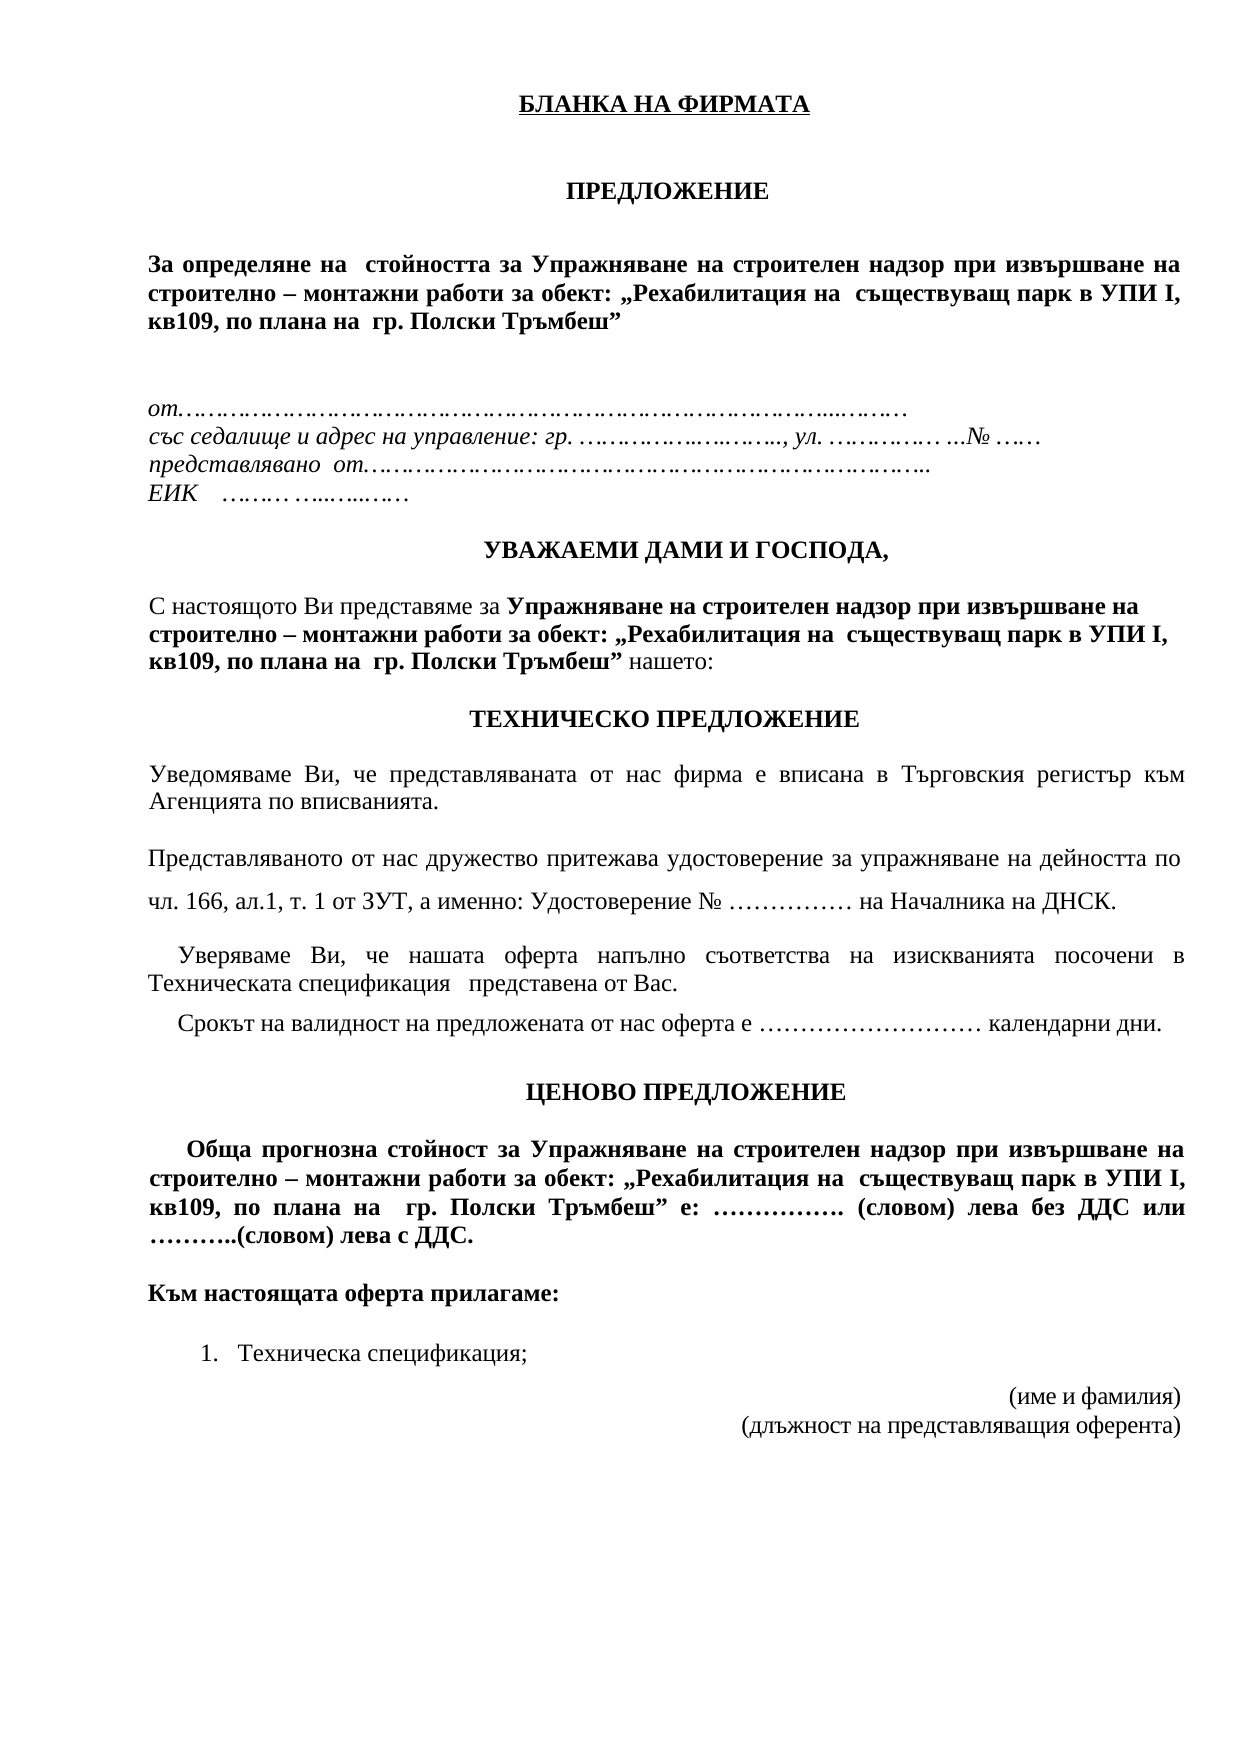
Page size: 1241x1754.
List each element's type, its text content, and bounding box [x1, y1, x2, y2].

text БЛАНКА НА ФИРМАТА [148, 89, 1181, 118]
text ПРЕДЛОЖЕНИЕ [148, 176, 1181, 205]
text УВАЖАЕМИ ДАМИ И ГОСПОДА, [149, 535, 1186, 564]
text ЕИК ……… …..…..…… [148, 478, 1186, 506]
text представлявано от………………………………………………………………….. [149, 450, 1186, 478]
text със седалище и адрес на управление: гр. …………….….…….., ул. …………… № …… [149, 421, 1186, 450]
list Техническа спецификация; [200, 1338, 1181, 1367]
text Уверяваме Ви, че нашата оферта напълно съответства на изискванията посочени в Техническата спецификация представена от Вас. [148, 941, 1186, 997]
text ЦЕНОВО ПРЕДЛОЖЕНИЕ [149, 1077, 1186, 1106]
text С настоящото Ви представяме за Упражняване на строителен надзор при извършване на строително – монтажни работи за обект: „Рехабилитация на съществуващ парк в УПИ I, кв109, по плана на гр. Полски Тръмбеш” нашето: [149, 593, 1186, 675]
text (длъжност на представляващия оферента) [148, 1410, 1181, 1438]
text Представляваното от нас дружество притежава удостоверение за упражняване на дейността по чл. 166, ал.1, т. 1 от ЗУТ, а именно: Удостоверение № …………… на Началника на ДНСК. [148, 843, 1181, 914]
text Обща прогнозна стойност за Упражняване на строителен надзор при извършване на строително – монтажни работи за обект: „Рехабилитация на съществуващ парк в УПИ I, кв109, по плана на гр. Полски Тръмбеш” е: ……………. (словом) лева без ДДС или ………..(словом) лева с ДДС. [149, 1134, 1186, 1249]
text от……………………………………………………………………………...……… [148, 393, 1181, 421]
text За определяне на стойността за Упражняване на строителен надзор при извършване на строително – монтажни работи за обект: „Рехабилитация на съществуващ парк в УПИ I, кв109, по плана на гр. Полски Тръмбеш” [148, 249, 1181, 335]
text Срокът на валидност на предложената от нас оферта е ……………………… календарни дни. [148, 1009, 1186, 1037]
text Към настоящата оферта прилагаме: [148, 1278, 1181, 1307]
text (име и фамилия) [148, 1381, 1181, 1410]
text Уведомяваме Ви, че представляваната от нас фирма е вписана в Търговския регистър към Агенцията по вписванията. [149, 760, 1186, 815]
text ТЕХНИЧЕСКО ПРЕДЛОЖЕНИЕ [148, 704, 1181, 733]
